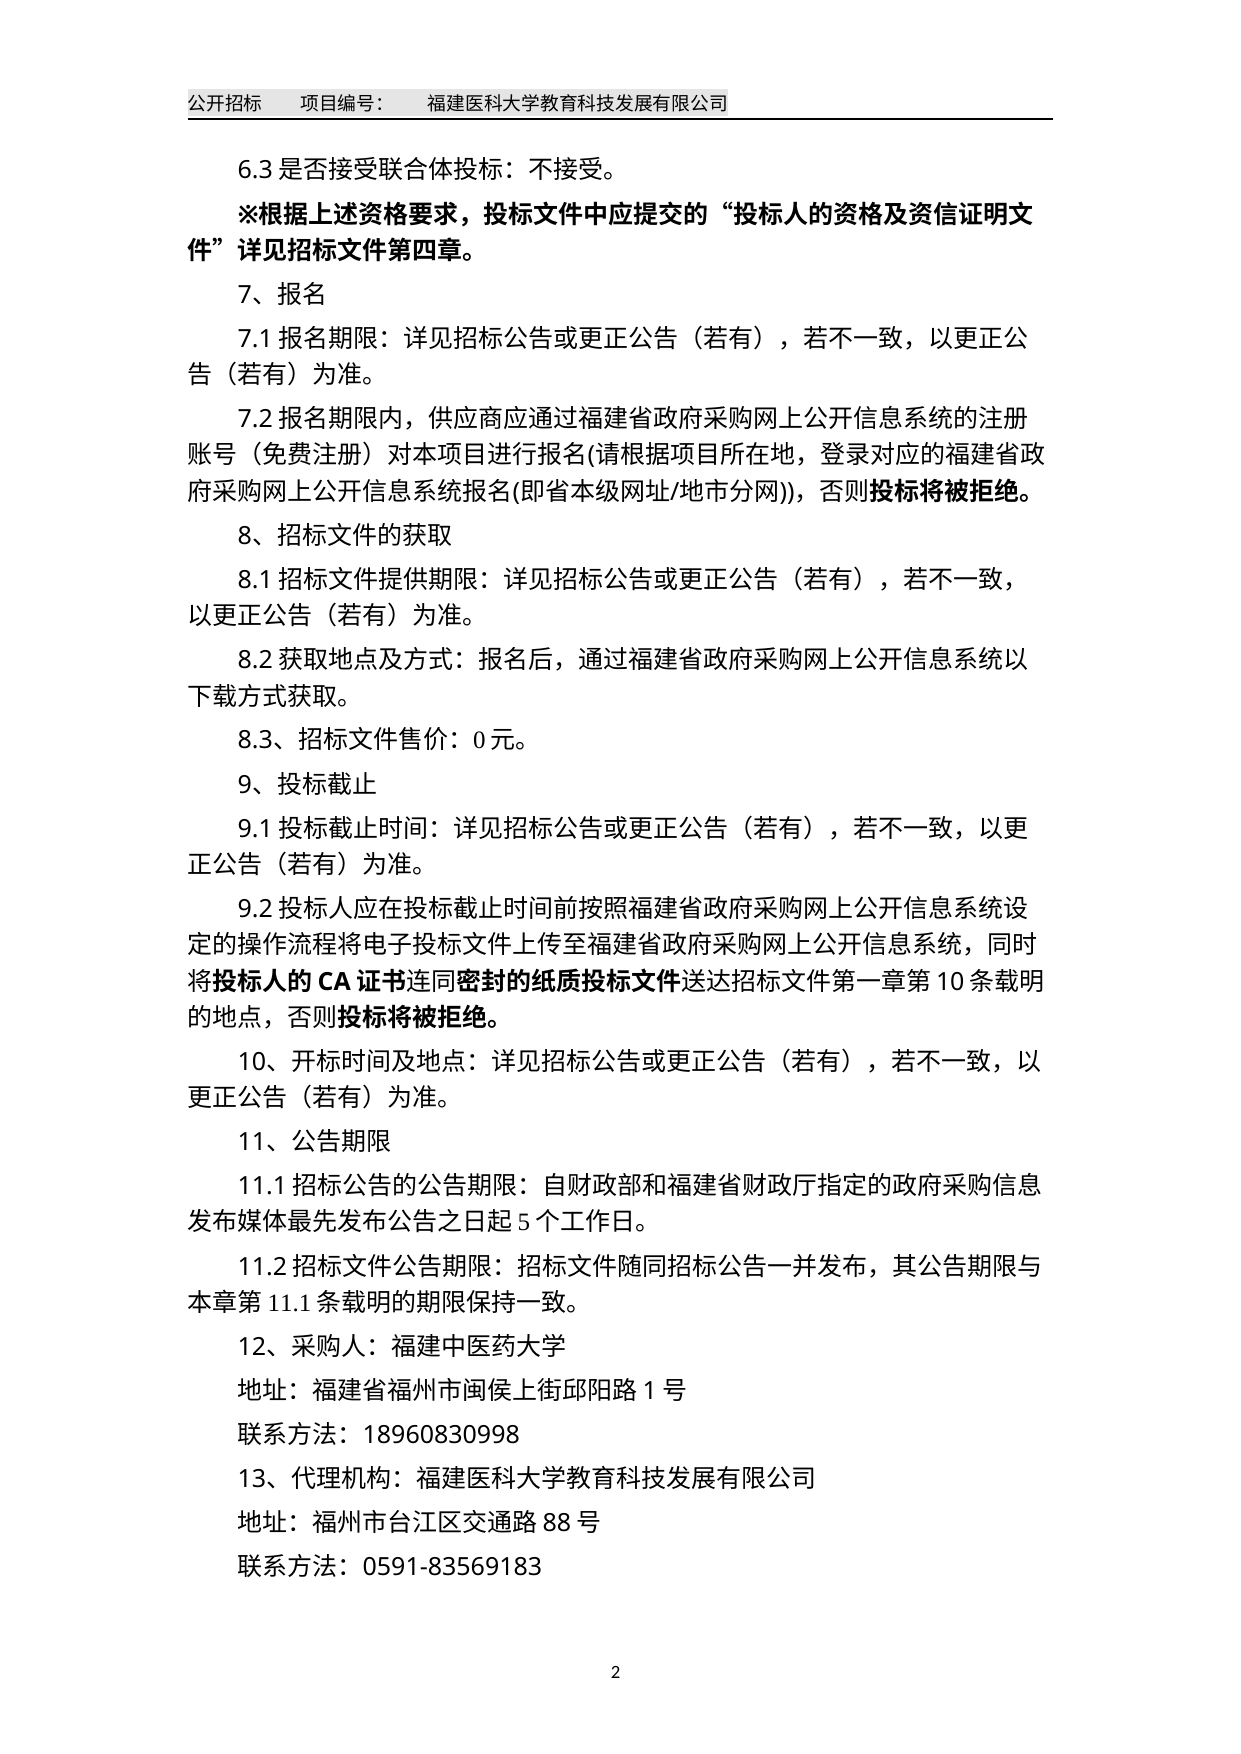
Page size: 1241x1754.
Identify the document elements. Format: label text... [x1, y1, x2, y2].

text 8.1招标文件提供期限：详见招标公告或更正公告（若有），若不一致，以更正公告（若有）为准。 [187, 559, 1053, 632]
text 7.2报名期限内，供应商应通过福建省政府采购网上公开信息系统的注册账号（免费注册）对本项目进行报名(请根据项目所在地，登录对应的福建省政府采购网上公开信息系统报名(即省本级网址/地市分网))，否则投标将被拒绝。 [187, 399, 1053, 507]
text ※根据上述资格要求，投标文件中应提交的“投标人的资格及资信证明文件”详见招标文件第四章。 [187, 194, 1053, 267]
text 7.1报名期限：详见招标公告或更正公告（若有），若不一致，以更正公告（若有）为准。 [187, 318, 1053, 391]
text 11.2招标文件公告期限：招标文件随同招标公告一并发布，其公告期限与本章第11.1条载明的期限保持一致。 [187, 1246, 1053, 1318]
text 12、采购人：福建中医药大学 [187, 1326, 1053, 1362]
text 11.1招标公告的公告期限：自财政部和福建省财政厅指定的政府采购信息发布媒体最先发布公告之日起5个工作日。 [187, 1166, 1053, 1238]
text 地址：福州市台江区交通路88号 [187, 1502, 1053, 1539]
text 13、代理机构：福建医科大学教育科技发展有限公司 [187, 1458, 1053, 1495]
text 11、公告期限 [187, 1122, 1053, 1158]
text 9.1投标截止时间：详见招标公告或更正公告（若有），若不一致，以更正公告（若有）为准。 [187, 808, 1053, 881]
text 地址：福建省福州市闽侯上街邱阳路1号 [187, 1370, 1053, 1407]
text 8.3、招标文件售价：0元。 [187, 720, 1053, 756]
text 8.2获取地点及方式：报名后，通过福建省政府采购网上公开信息系统以下载方式获取。 [187, 640, 1053, 712]
text 9.2投标人应在投标截止时间前按照福建省政府采购网上公开信息系统设定的操作流程将电子投标文件上传至福建省政府采购网上公开信息系统，同时将投标人的CA证书连同密封的纸质投标文件送达招标文件第一章第10条载明的地点，否则投标将被拒绝。 [187, 888, 1053, 1033]
text 联系方法：18960830998 [187, 1414, 1053, 1451]
text 联系方法：0591-83569183 [187, 1547, 1053, 1583]
text 6.3是否接受联合体投标：不接受。 [187, 150, 1053, 186]
text 8、招标文件的获取 [187, 515, 1053, 552]
text 7、报名 [187, 274, 1053, 311]
text 9、投标截止 [187, 764, 1053, 800]
text 10、开标时间及地点：详见招标公告或更正公告（若有），若不一致，以更正公告（若有）为准。 [187, 1041, 1053, 1114]
